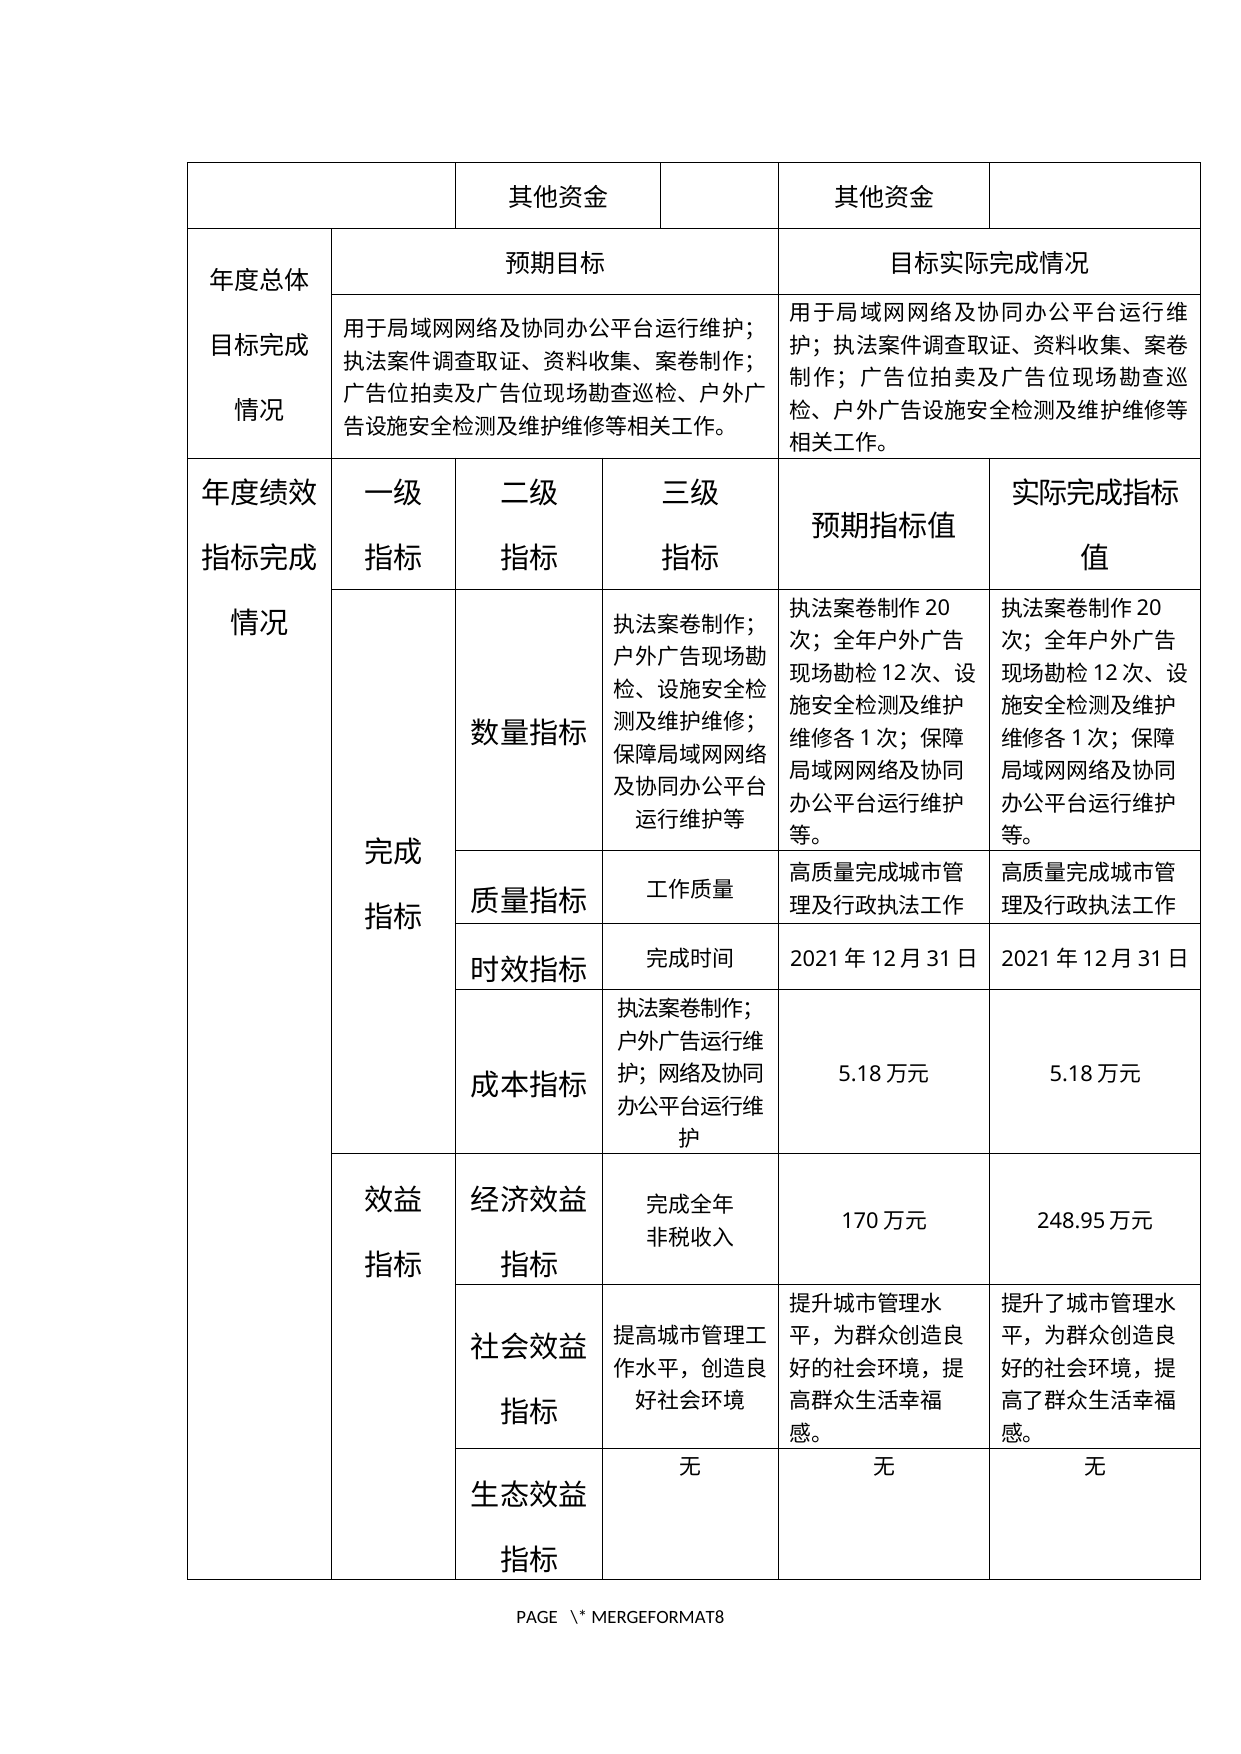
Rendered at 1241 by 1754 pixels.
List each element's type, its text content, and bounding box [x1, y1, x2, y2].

table_cell 工作质量 [603, 851, 778, 923]
table_cell 执法案卷制作20次；全年户外广告现场勘检12次、设施安全检测及维护维修各1次；保障局域网网络及协同办公平台运行维护等。 [779, 590, 989, 850]
table_cell 一级 指标 [332, 459, 455, 589]
table_cell 高质量完成城市管理及行政执法工作 [990, 851, 1200, 923]
table_cell 提升城市管理水平，为群众创造良好的社会环境，提高群众生活幸福感。 [779, 1285, 989, 1447]
table_cell 生态效益指标 [456, 1449, 602, 1578]
table_cell 预期指标值 [779, 459, 989, 589]
table_cell 提高城市管理工作水平，创造良好社会环境 [603, 1285, 778, 1447]
table_cell 其他资金 [779, 163, 989, 228]
table_cell 执法案卷制作；户外广告现场勘检、设施安全检测及维护维修；保障局域网网络及协同办公平台运行维护等 [603, 590, 778, 850]
table_cell 社会效益 指标 [456, 1285, 602, 1447]
table_cell 质量指标 [456, 851, 602, 923]
table_cell 年度总体目标完成情况 [188, 229, 331, 458]
table_cell 高质量完成城市管理及行政执法工作 [779, 851, 989, 923]
table_cell [990, 163, 1200, 228]
table_cell 执法案卷制作20次；全年户外广告现场勘检12次、设施安全检测及维护维修各1次；保障局域网网络及协同办公平台运行维护等。 [990, 590, 1200, 850]
table_cell 2021年12月31日 [990, 924, 1200, 989]
table_cell 效益 指标 [332, 1154, 455, 1578]
table_cell 预期目标 [332, 229, 778, 294]
table_cell 目标实际完成情况 [779, 229, 1200, 294]
table_cell 用于局域网网络及协同办公平台运行维护；执法案件调查取证、资料收集、案卷制作；广告位拍卖及广告位现场勘查巡检、户外广告设施安全检测及维护维修等相关工作。 [779, 295, 1200, 458]
table_cell [661, 163, 778, 228]
table_cell 成本指标 [456, 990, 602, 1153]
table_cell 170万元 [779, 1154, 989, 1284]
table_cell 二级 指标 [456, 459, 602, 589]
table_cell 完成 指标 [332, 590, 455, 1153]
table_cell 三级 指标 [603, 459, 778, 589]
table_cell 无 [779, 1449, 989, 1578]
table_cell 完成全年 非税收入 [603, 1154, 778, 1284]
table_cell 5.18万元 [779, 990, 989, 1153]
table_cell 年度绩效指标完成情况 [188, 459, 331, 1578]
table_cell 完成时间 [603, 924, 778, 989]
table_cell 时效指标 [456, 924, 602, 989]
table_cell 经济效益 指标 [456, 1154, 602, 1284]
table_cell 用于局域网网络及协同办公平台运行维护；执法案件调查取证、资料收集、案卷制作；广告位拍卖及广告位现场勘查巡检、户外广告设施安全检测及维护维修等相关工作。 [332, 295, 778, 458]
table_cell 其他资金 [456, 163, 660, 228]
table_cell 无 [603, 1449, 778, 1578]
table_cell 无 [990, 1449, 1200, 1578]
table_cell 248.95万元 [990, 1154, 1200, 1284]
table_cell 2021年12月31日 [779, 924, 989, 989]
table_cell 5.18万元 [990, 990, 1200, 1153]
table_cell 数量指标 [456, 590, 602, 850]
table_cell 提升了城市管理水平，为群众创造良好的社会环境，提高了群众生活幸福感。 [990, 1285, 1200, 1447]
table_cell 执法案卷制作；户外广告运行维护；网络及协同办公平台运行维护 [603, 990, 778, 1153]
table_cell 实际完成指标值 [990, 459, 1200, 589]
